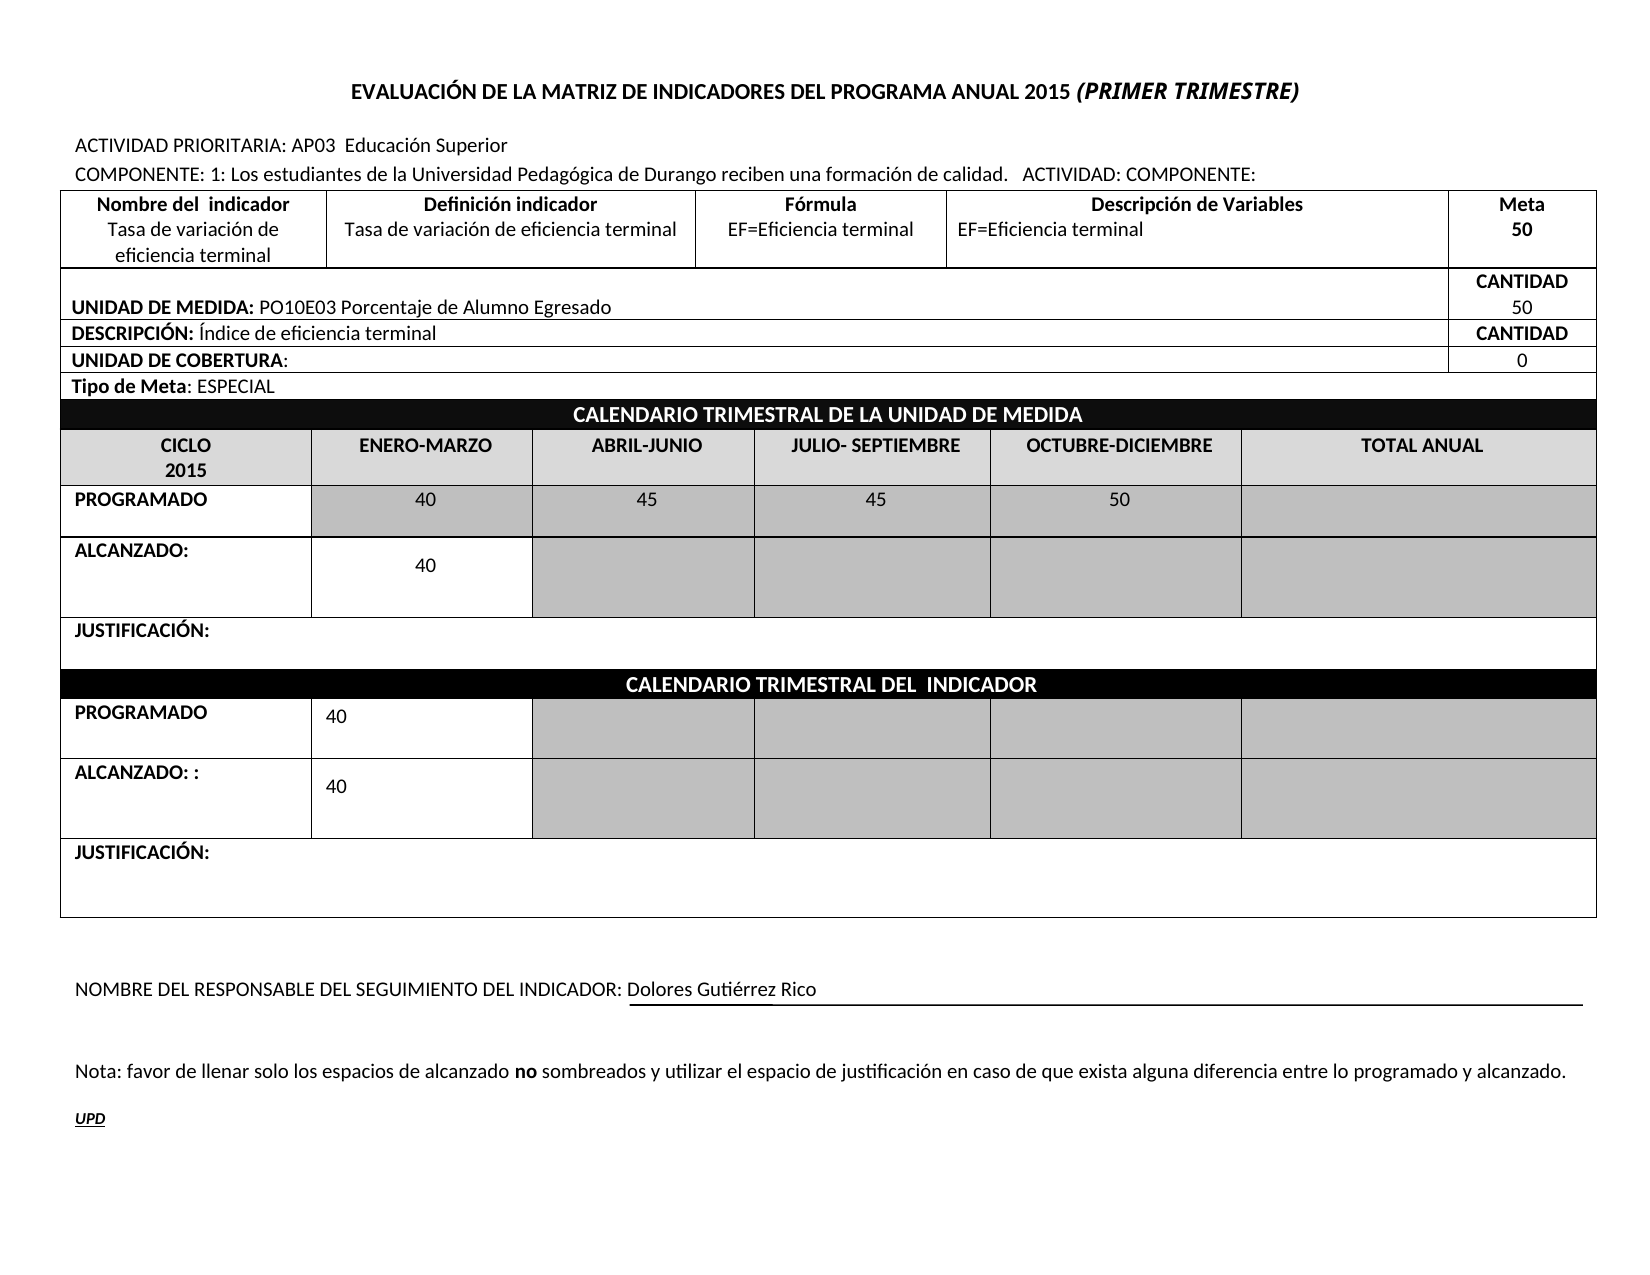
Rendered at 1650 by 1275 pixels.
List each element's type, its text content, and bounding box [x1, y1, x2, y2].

table_cell 40 [312, 759, 532, 838]
table_cell [533, 699, 754, 758]
table_header ABRIL-JUNIO [533, 430, 754, 485]
text NOMBRE DEL RESPONSABLE DEL SEGUIMIENTO DEL INDICADOR: Dolores Gutiérrez Rico [75, 976, 1575, 1002]
text COMPONENTE: 1: Los estudiantes de la Universidad Pedagógica de Durango reciben una formación de calidad. ACTIVIDAD: COMPONENTE: [75, 161, 1575, 186]
table_header Fórmula EF=Eficiencia terminal [696, 191, 946, 267]
table_cell 40 [312, 486, 532, 536]
table_cell UNIDAD DE MEDIDA: PO10E03 Porcentaje de Alumno Egresado [61, 269, 1448, 319]
table_cell [755, 699, 990, 758]
table_cell 0 [1449, 347, 1596, 372]
table_cell 45 [755, 486, 990, 536]
table_header ENERO-MARZO [312, 430, 532, 485]
table_cell [991, 759, 1241, 838]
table_cell CANTIDAD 50 [1449, 269, 1596, 319]
table_cell CALENDARIO TRIMESTRAL DEL INDICADOR [61, 670, 1596, 698]
table_header Definición indicador Tasa de variación de eficiencia terminal [327, 191, 695, 267]
table_header Nombre del indicador Tasa de variación de eficiencia terminal [61, 191, 326, 267]
text UPD [75, 1108, 1575, 1129]
text ACTIVIDAD PRIORITARIA: AP03 Educación Superior [75, 132, 1575, 157]
table_header TOTAL ANUAL [1242, 430, 1596, 485]
table_cell JUSTIFICACIÓN: [61, 618, 1596, 669]
table_cell [755, 759, 990, 838]
text EVALUACIÓN DE LA MATRIZ DE INDICADORES DEL PROGRAMA ANUAL 2015 (PRIMER TRIMESTRE) [75, 75, 1575, 106]
table_cell Tipo de Meta: ESPECIAL [61, 373, 1596, 399]
table_cell ALCANZADO: : AP031COMPONENTEI [61, 759, 311, 838]
table_header CICLO 2015 [61, 430, 311, 485]
table_cell CANTIDAD [1449, 320, 1596, 346]
table_header JULIO- SEPTIEMBRE [755, 430, 990, 485]
table_cell PROGRAMADO [61, 699, 311, 758]
table_cell 45 [533, 486, 754, 536]
table_cell 40 [312, 538, 532, 617]
table_cell UNIDAD DE COBERTURA: [61, 347, 1448, 372]
table_cell [755, 538, 990, 617]
table_header Meta 50 [1449, 191, 1596, 267]
table_cell 50 [991, 486, 1241, 536]
table_cell DESCRIPCIÓN: Índice de eficiencia terminal [61, 320, 1448, 346]
table_header OCTUBRE-DICIEMBRE [991, 430, 1241, 485]
table_cell [1242, 759, 1596, 838]
table_cell [991, 699, 1241, 758]
table_cell [533, 538, 754, 617]
table_cell PROGRAMADO [61, 486, 311, 536]
table_header Descripción de Variables EF=Eficiencia terminal [947, 191, 1448, 267]
table_cell JUSTIFICACIÓN: [61, 839, 1596, 917]
table_cell [1242, 538, 1596, 617]
table_cell [533, 759, 754, 838]
table_cell [1242, 699, 1596, 758]
table_cell [1242, 486, 1596, 536]
table_cell CALENDARIO TRIMESTRAL DE LA UNIDAD DE MEDIDA [61, 400, 1596, 428]
text Nota: favor de llenar solo los espacios de alcanzado no sombreados y utilizar el espacio de justificación en caso de que exista alguna diferencia entre lo programado y alcanzado. [75, 1058, 1575, 1084]
table_cell 40 [312, 699, 532, 758]
table_cell [991, 538, 1241, 617]
table_cell ALCANZADO: AP031COMPONENTEU [61, 538, 311, 617]
